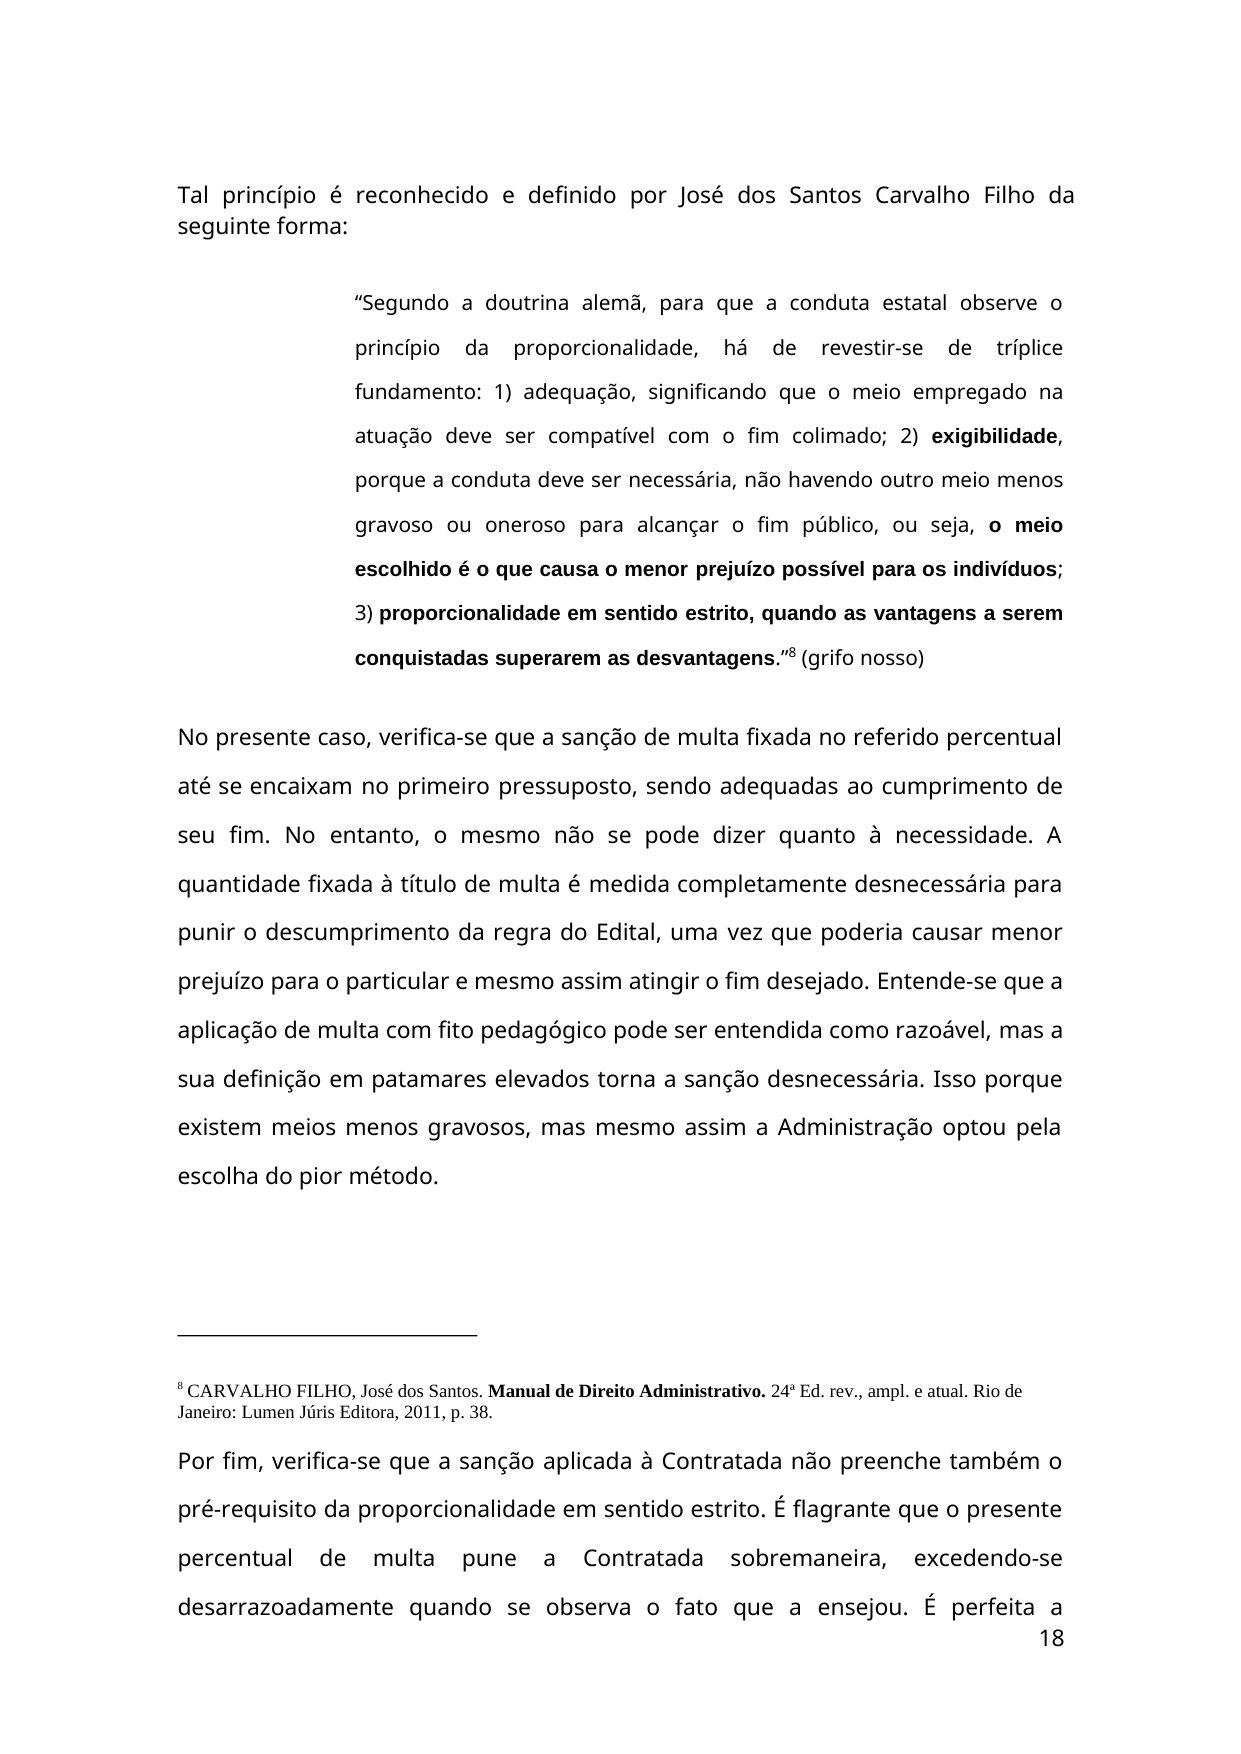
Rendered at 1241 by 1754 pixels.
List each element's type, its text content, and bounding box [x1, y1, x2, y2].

text Tal princípio é reconhecido e definido por José dos Santos Carvalho Filho da seguinte forma: [177, 178, 1076, 241]
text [177, 1445, 1063, 1622]
text No presente caso, verifica-se que a sanção de multa fixada no referido percentual até se encaixam no primeiro pressuposto, sendo adequadas ao cumprimento de seu fim. No entanto, o mesmo não se pode dizer quanto à necessidade. A quantidade fixada à título de multa é medida completamente desnecessária para punir o descumprimento da regra do Edital, uma vez que poderia causar menor prejuízo para o particular e mesmo assim atingir o fim desejado. Entende-se que a aplicação de multa com fito pedagógico pode ser entendida como razoável, mas a sua definição em patamares elevados torna a sanção desnecessária. Isso porque existem meios menos gravosos, mas mesmo assim a Administração optou pela escolha do pior método. [177, 721, 1063, 1191]
text 8 CARVALHO FILHO, José dos Santos. Manual de Direito Administrativo. 24ª Ed. rev., ampl. e atual. Rio de Janeiro: Lumen Júris Editora, 2011, p. 38. [177, 1379, 1025, 1423]
text “Segundo a doutrina alemã, para que a conduta estatal observe o princípio da proporcionalidade, há de revestir-se de tríplice fundamento: 1) adequação, significando que o meio empregado na atuação deve ser compatível com o fim colimado; 2) exigibilidade, porque a conduta deve ser necessária, não havendo outro meio menos gravoso ou oneroso para alcançar o fim público, ou seja, o meio escolhido é o que causa o menor prejuízo possível para os indivíduos; 3) proporcionalidade em sentido estrito, quando as vantagens a serem conquistadas superarem as desvantagens.”8 (grifo nosso) [354, 288, 1063, 672]
